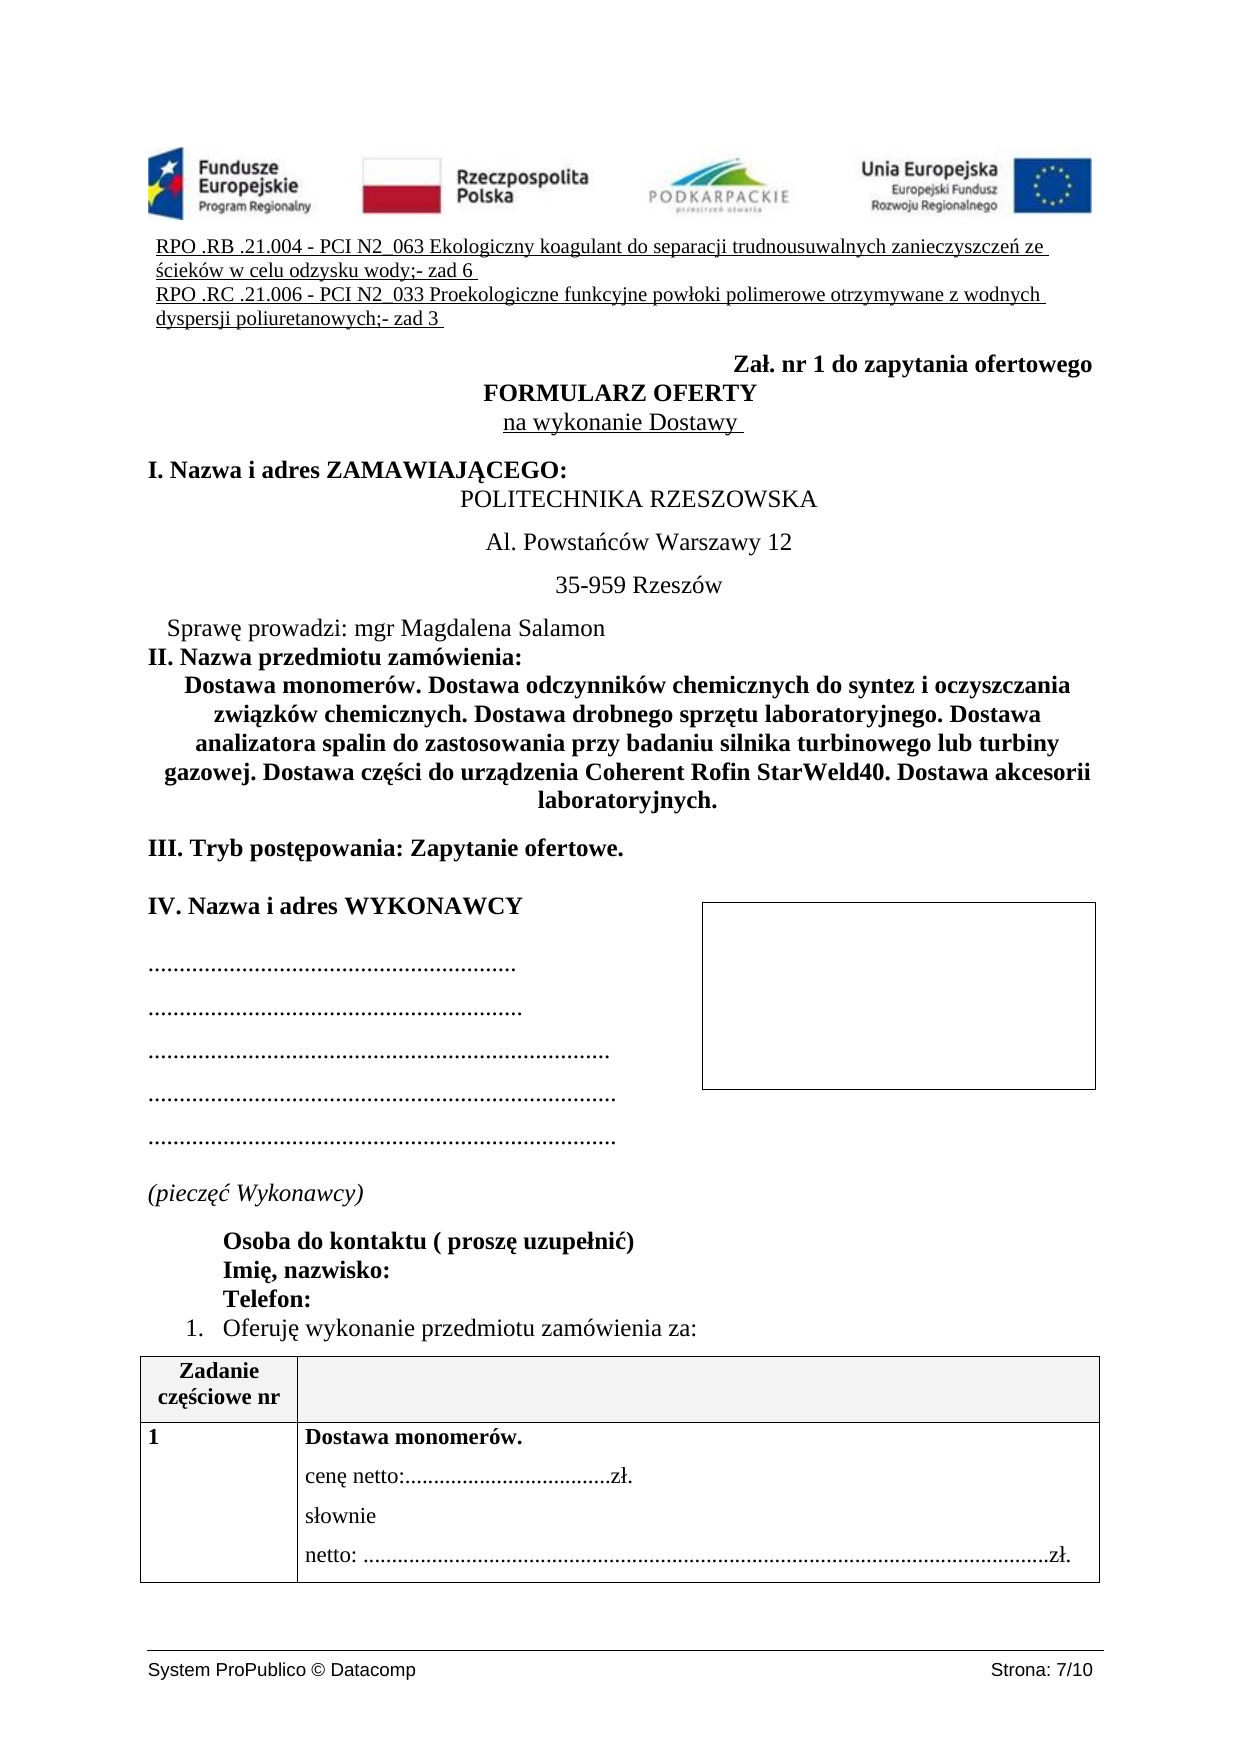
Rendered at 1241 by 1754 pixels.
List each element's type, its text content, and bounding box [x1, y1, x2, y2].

text FORMULARZ OFERTY [148, 378, 1092, 407]
text III. Tryb postępowania: Zapytanie ofertowe. [148, 833, 1092, 862]
table_header Zadanie częściowe nr [141, 1357, 297, 1422]
picture [148, 147, 1092, 220]
text POLITECHNIKA RZESZOWSKA [185, 484, 1092, 512]
text Sprawę prowadzi: mgr Magdalena Salamon [167, 613, 1092, 642]
text Osoba do kontaktu ( proszę uzupełnić) [223, 1226, 1092, 1255]
text RPO .RB .21.004 - PCI N2_063 Ekologiczny koagulant do separacji trudnousuwalnych zanieczyszczeń ze ścieków w celu odzysku wody;- zad 6 [156, 234, 1092, 282]
list Oferuję wykonanie przedmiotu zamówienia za: [185, 1313, 1092, 1341]
text ........................................................................... [148, 1078, 1092, 1107]
text ........................................................................... [148, 1121, 1092, 1150]
text I. Nazwa i adres ZAMAWIAJĄCEGO: [148, 455, 1092, 484]
text Al. Powstańców Warszawy 12 [185, 527, 1092, 556]
text Zał. nr 1 do zapytania ofertowego [148, 349, 1092, 378]
text II. Nazwa przedmiotu zamówienia: [148, 642, 1092, 671]
table_cell 1 [141, 1423, 297, 1582]
text (pieczęć Wykonawcy) [148, 1150, 1092, 1207]
text na wykonanie Dostawy [148, 407, 1092, 436]
text RPO .RC .21.006 - PCI N2_033 Proekologiczne funkcyjne powłoki polimerowe otrzymywane z wodnych dyspersji poliuretanowych;- zad 3 [156, 282, 1092, 330]
text ........................................................... [148, 948, 702, 977]
table_header [298, 1357, 1099, 1422]
text Dostawa monomerów. Dostawa odczynników chemicznych do syntez i oczyszczania związków chemicznych. Dostawa drobnego sprzętu laboratoryjnego. Dostawa analizatora spalin do zastosowania przy badaniu silnika turbinowego lub turbiny gazowej. Dostawa części do urządzenia Coherent Rofin StarWeld40. Dostawa akcesorii laboratoryjnych. [162, 671, 1092, 814]
text .......................................................................... [148, 1035, 702, 1063]
text Imię, nazwisko: [223, 1255, 1092, 1284]
text IV. Nazwa i adres WYKONAWCY [148, 891, 1092, 920]
text Telefon: [223, 1284, 1092, 1313]
text 35-959 Rzeszów [185, 570, 1092, 599]
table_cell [298, 1423, 1099, 1582]
text ............................................................ [148, 992, 702, 1020]
